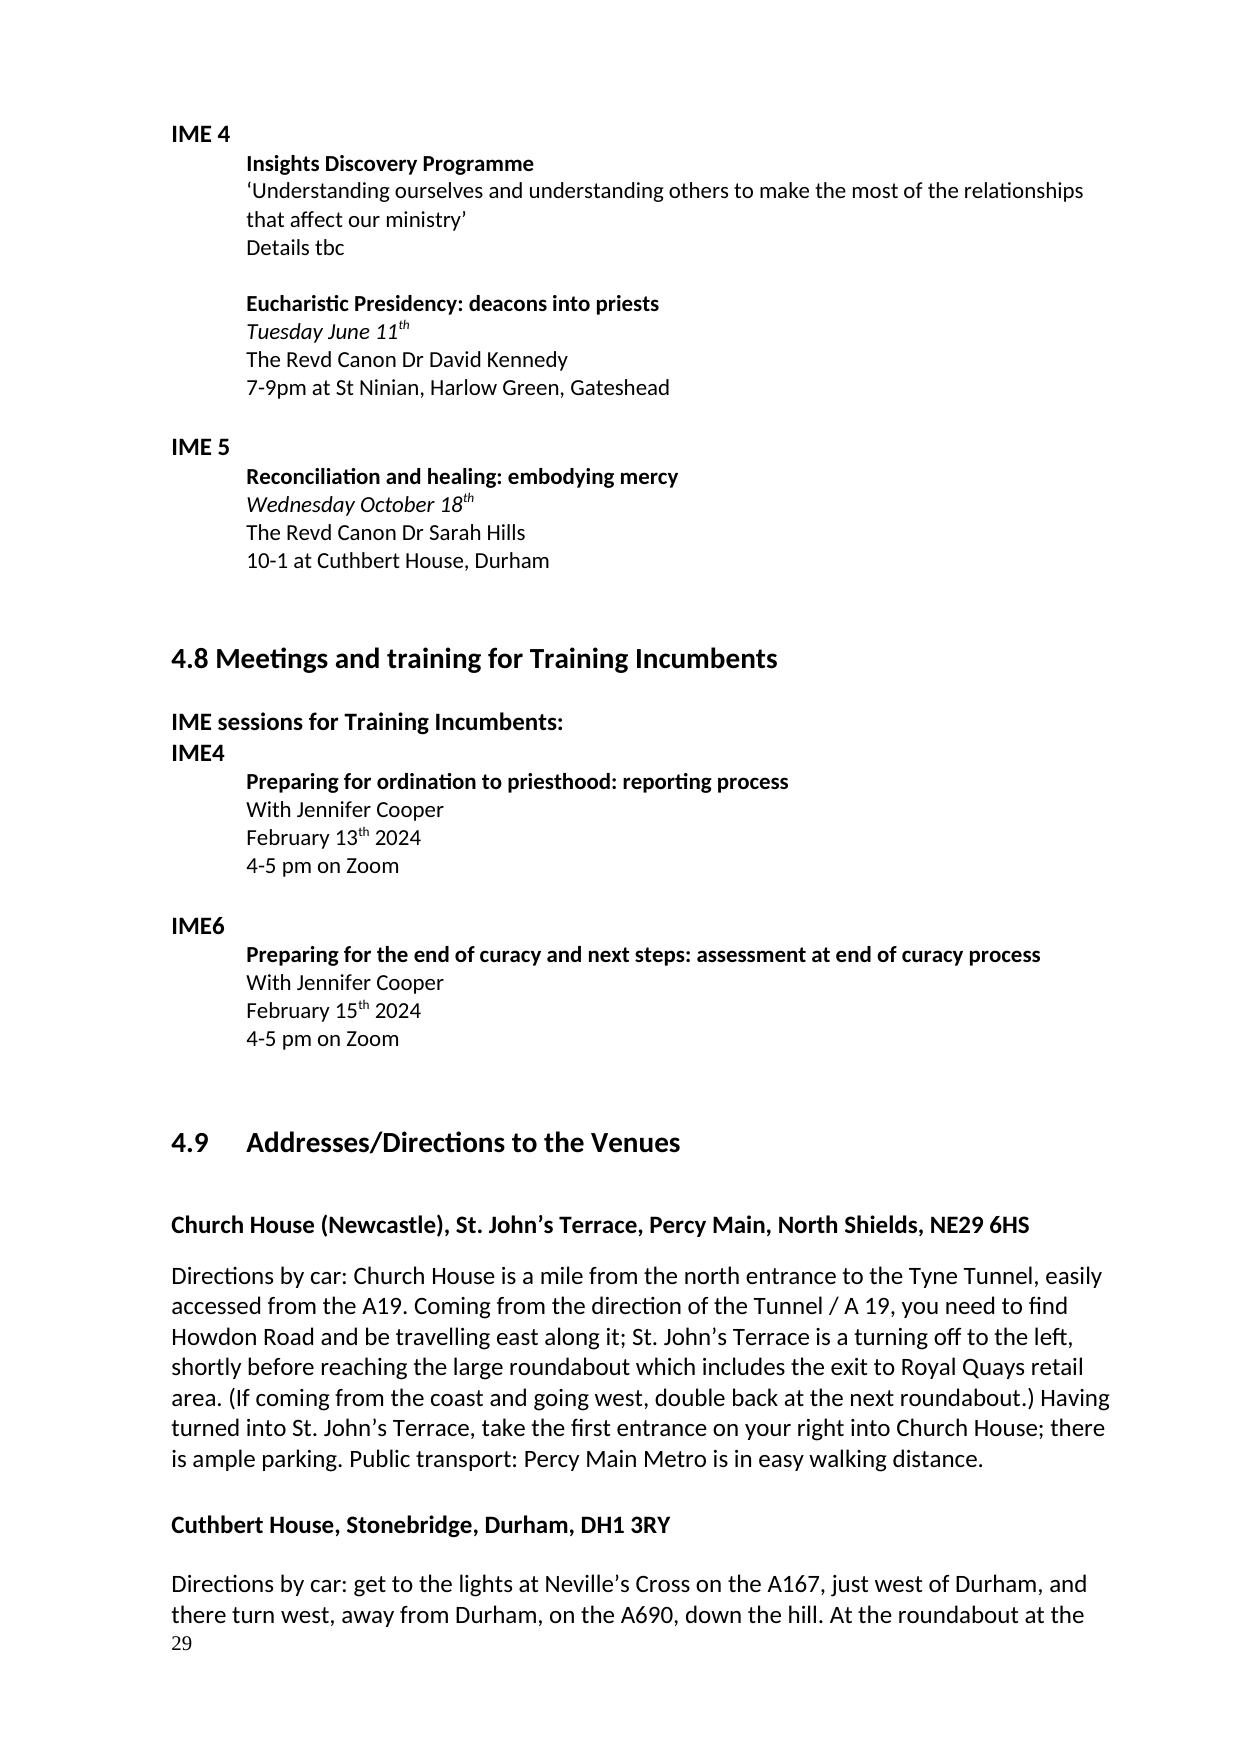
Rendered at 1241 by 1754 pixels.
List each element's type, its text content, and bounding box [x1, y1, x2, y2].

text Directions by car: Church House is a mile from the north entrance to the Tyne Tunnel, easily accessed from the A19. Coming from the direction of the Tunnel / A 19, you need to find Howdon Road and be travelling east along it; St. John’s Terrace is a turning off to the left, shortly before reaching the large roundabout which includes the exit to Royal Quays retail area. (If coming from the coast and going west, double back at the next roundabout.) Having turned into St. John’s Terrace, take the first entrance on your right into Church House; there is ample parking. Public transport: Percy Main Metro is in easy walking distance. [171, 1260, 1116, 1473]
text Reconciliation and healing: embodying mercy [171, 462, 1116, 490]
text 4.9 Addresses/Directions to the Venues [171, 1124, 1116, 1159]
text 7-9pm at St Ninian, Harlow Green, Gateshead [171, 373, 1116, 401]
text Church House (Newcastle), St. John’s Terrace, Percy Main, North Shields, NE29 6HS [171, 1209, 1116, 1239]
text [171, 1568, 1116, 1629]
text Wednesday October 18th [171, 490, 1116, 518]
text With Jennifer Cooper [171, 795, 1116, 823]
text The Revd Canon Dr David Kennedy [171, 345, 1116, 373]
text IME 4 [171, 118, 1116, 149]
text With Jennifer Cooper [171, 968, 1116, 996]
text IME6 [171, 910, 1116, 940]
text IME4 [171, 737, 1116, 767]
text ‘Understanding ourselves and understanding others to make the most of the relationships that affect our ministry’ [246, 177, 1116, 233]
text 4-5 pm on Zoom [171, 851, 1116, 879]
text February 13th 2024 [171, 823, 1116, 851]
text Preparing for the end of curacy and next steps: assessment at end of curacy process [171, 940, 1116, 968]
text February 15th 2024 [171, 996, 1116, 1024]
text The Revd Canon Dr Sarah Hills [171, 518, 1116, 546]
text 10-1 at Cuthbert House, Durham [171, 546, 1116, 574]
text Insights Discovery Programme [171, 149, 1116, 177]
text Preparing for ordination to priesthood: reporting process [171, 767, 1116, 795]
text Tuesday June 11th [171, 317, 1116, 345]
text IME 5 [171, 431, 1116, 462]
text Cuthbert House, Stonebridge, Durham, DH1 3RY [171, 1509, 1116, 1540]
text 4.8 Meetings and training for Training Incumbents [171, 640, 1116, 676]
text Eucharistic Presidency: deacons into priests [171, 289, 1116, 317]
text 4-5 pm on Zoom [171, 1024, 1116, 1052]
text IME sessions for Training Incumbents: [171, 706, 1116, 737]
text Details tbc [171, 233, 1116, 261]
